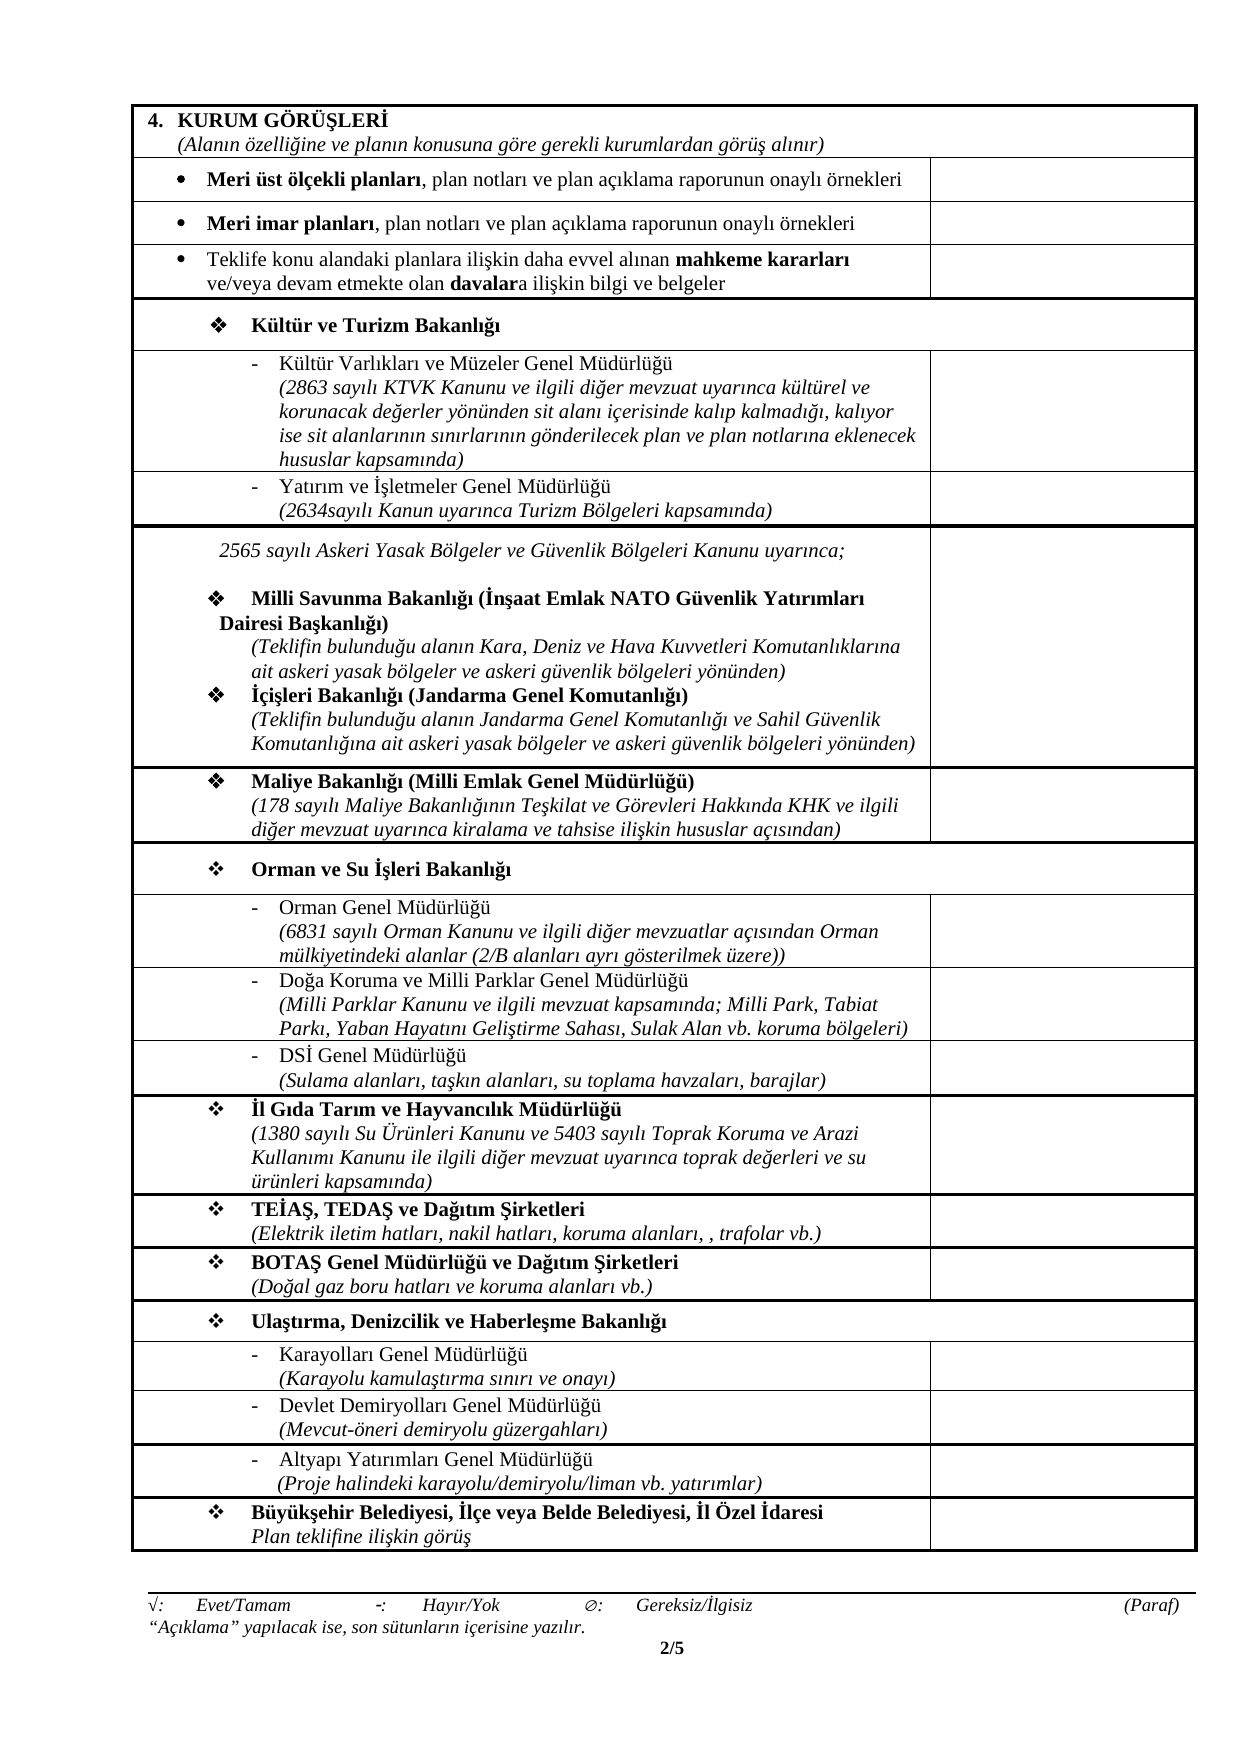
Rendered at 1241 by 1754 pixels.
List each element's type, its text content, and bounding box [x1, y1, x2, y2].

table_cell Maliye Bakanlığı (Milli Emlak Genel Müdürlüğü) (178 sayılı Maliye Bakanlığının Teşkilat ve Görevleri Hakkında KHK ve ilgili diğer mevzuat uyarınca kiralama ve tahsise ilişkin hususlar açısından) [134, 769, 930, 841]
table_cell Büyükşehir Belediyesi, İlçe veya Belde Belediyesi, İl Özel İdaresi Plan teklifine ilişkin görüş [134, 1499, 930, 1549]
table_cell [931, 1391, 1194, 1443]
table_cell BOTAŞ Genel Müdürlüğü ve Dağıtım Şirketleri (Doğal gaz boru hatları ve koruma alanları vb.) [134, 1249, 930, 1299]
table_cell DSİ Genel Müdürlüğü (Sulama alanları, taşkın alanları, su toplama havzaları, barajlar) [134, 1041, 930, 1093]
table_cell Orman ve Su İşleri Bakanlığı [134, 844, 1194, 894]
table_cell Yatırım ve İşletmeler Genel Müdürlüğü (2634sayılı Kanun uyarınca Turizm Bölgeleri kapsamında) [134, 472, 930, 524]
table_cell [931, 895, 1194, 967]
table_cell [931, 351, 1194, 471]
table_header KURUM GÖRÜŞLERİ (Alanın özelliğine ve planın konusuna göre gerekli kurumlardan görüş alınır) [134, 107, 1194, 157]
table_cell Karayolları Genel Müdürlüğü (Karayolu kamulaştırma sınırı ve onayı) [134, 1342, 930, 1390]
table_cell İl Gıda Tarım ve Hayvancılık Müdürlüğü (1380 sayılı Su Ürünleri Kanunu ve 5403 sayılı Toprak Koruma ve Arazi Kullanımı Kanunu ile ilgili diğer mevzuat uyarınca toprak değerleri ve su ürünleri kapsamında) [134, 1097, 930, 1193]
table_cell Altyapı Yatırımları Genel Müdürlüğü (Proje halindeki karayolu/demiryolu/liman vb. yatırımlar) [134, 1446, 930, 1496]
table_cell Devlet Demiryolları Genel Müdürlüğü (Mevcut-öneri demiryolu güzergahları) [134, 1391, 930, 1443]
table_cell Meri imar planları, plan notları ve plan açıklama raporunun onaylı örnekleri [134, 202, 930, 244]
table_cell [931, 1249, 1194, 1299]
table_cell [931, 1499, 1194, 1549]
table_cell Ulaştırma, Denizcilik ve Haberleşme Bakanlığı [134, 1302, 1194, 1341]
table_cell TEİAŞ, TEDAŞ ve Dağıtım Şirketleri (Elektrik iletim hatları, nakil hatları, koruma alanları, , trafolar vb.) [134, 1196, 930, 1246]
table_cell [931, 1446, 1194, 1496]
table_cell [931, 968, 1194, 1040]
table_cell Orman Genel Müdürlüğü (6831 sayılı Orman Kanunu ve ilgili diğer mevzuatlar açısından Orman mülkiyetindeki alanlar (2/B alanları ayrı gösterilmek üzere)) [134, 895, 930, 967]
table_cell Teklife konu alandaki planlara ilişkin daha evvel alınan mahkeme kararları ve/veya devam etmekte olan davalara ilişkin bilgi ve belgeler [134, 245, 930, 297]
table_cell [931, 1196, 1194, 1246]
table_cell Doğa Koruma ve Milli Parklar Genel Müdürlüğü (Milli Parklar Kanunu ve ilgili mevzuat kapsamında; Milli Park, Tabiat Parkı, Yaban Hayatını Geliştirme Sahası, Sulak Alan vb. koruma bölgeleri) [134, 968, 930, 1040]
table_cell [931, 1097, 1194, 1193]
table_cell Kültür Varlıkları ve Müzeler Genel Müdürlüğü (2863 sayılı KTVK Kanunu ve ilgili diğer mevzuat uyarınca kültürel ve korunacak değerler yönünden sit alanı içerisinde kalıp kalmadığı, kalıyor ise sit alanlarının sınırlarının gönderilecek plan ve plan notlarına eklenecek hususlar kapsamında) [134, 351, 930, 471]
table_cell [931, 1041, 1194, 1093]
table_cell 2565 sayılı Askeri Yasak Bölgeler ve Güvenlik Bölgeleri Kanunu uyarınca; Milli Savunma Bakanlığı (İnşaat Emlak NATO Güvenlik Yatırımları Dairesi Başkanlığı) (Teklifin bulunduğu alanın Kara, Deniz ve Hava Kuvvetleri Komutanlıklarına ait askeri yasak bölgeler ve askeri güvenlik bölgeleri yönünden) İçişleri Bakanlığı (Jandarma Genel Komutanlığı) (Teklifin bulunduğu alanın Jandarma Genel Komutanlığı ve Sahil Güvenlik Komutanlığına ait askeri yasak bölgeler ve askeri güvenlik bölgeleri yönünden) [134, 528, 930, 766]
table_cell [931, 769, 1194, 841]
table_cell [931, 158, 1194, 201]
table_cell [931, 528, 1194, 766]
table_cell [931, 245, 1194, 297]
table_cell [931, 1342, 1194, 1390]
table_cell [931, 472, 1194, 524]
table_cell [931, 202, 1194, 244]
table_cell Kültür ve Turizm Bakanlığı [134, 300, 1194, 350]
table_cell Meri üst ölçekli planları, plan notları ve plan açıklama raporunun onaylı örnekleri [134, 158, 930, 201]
